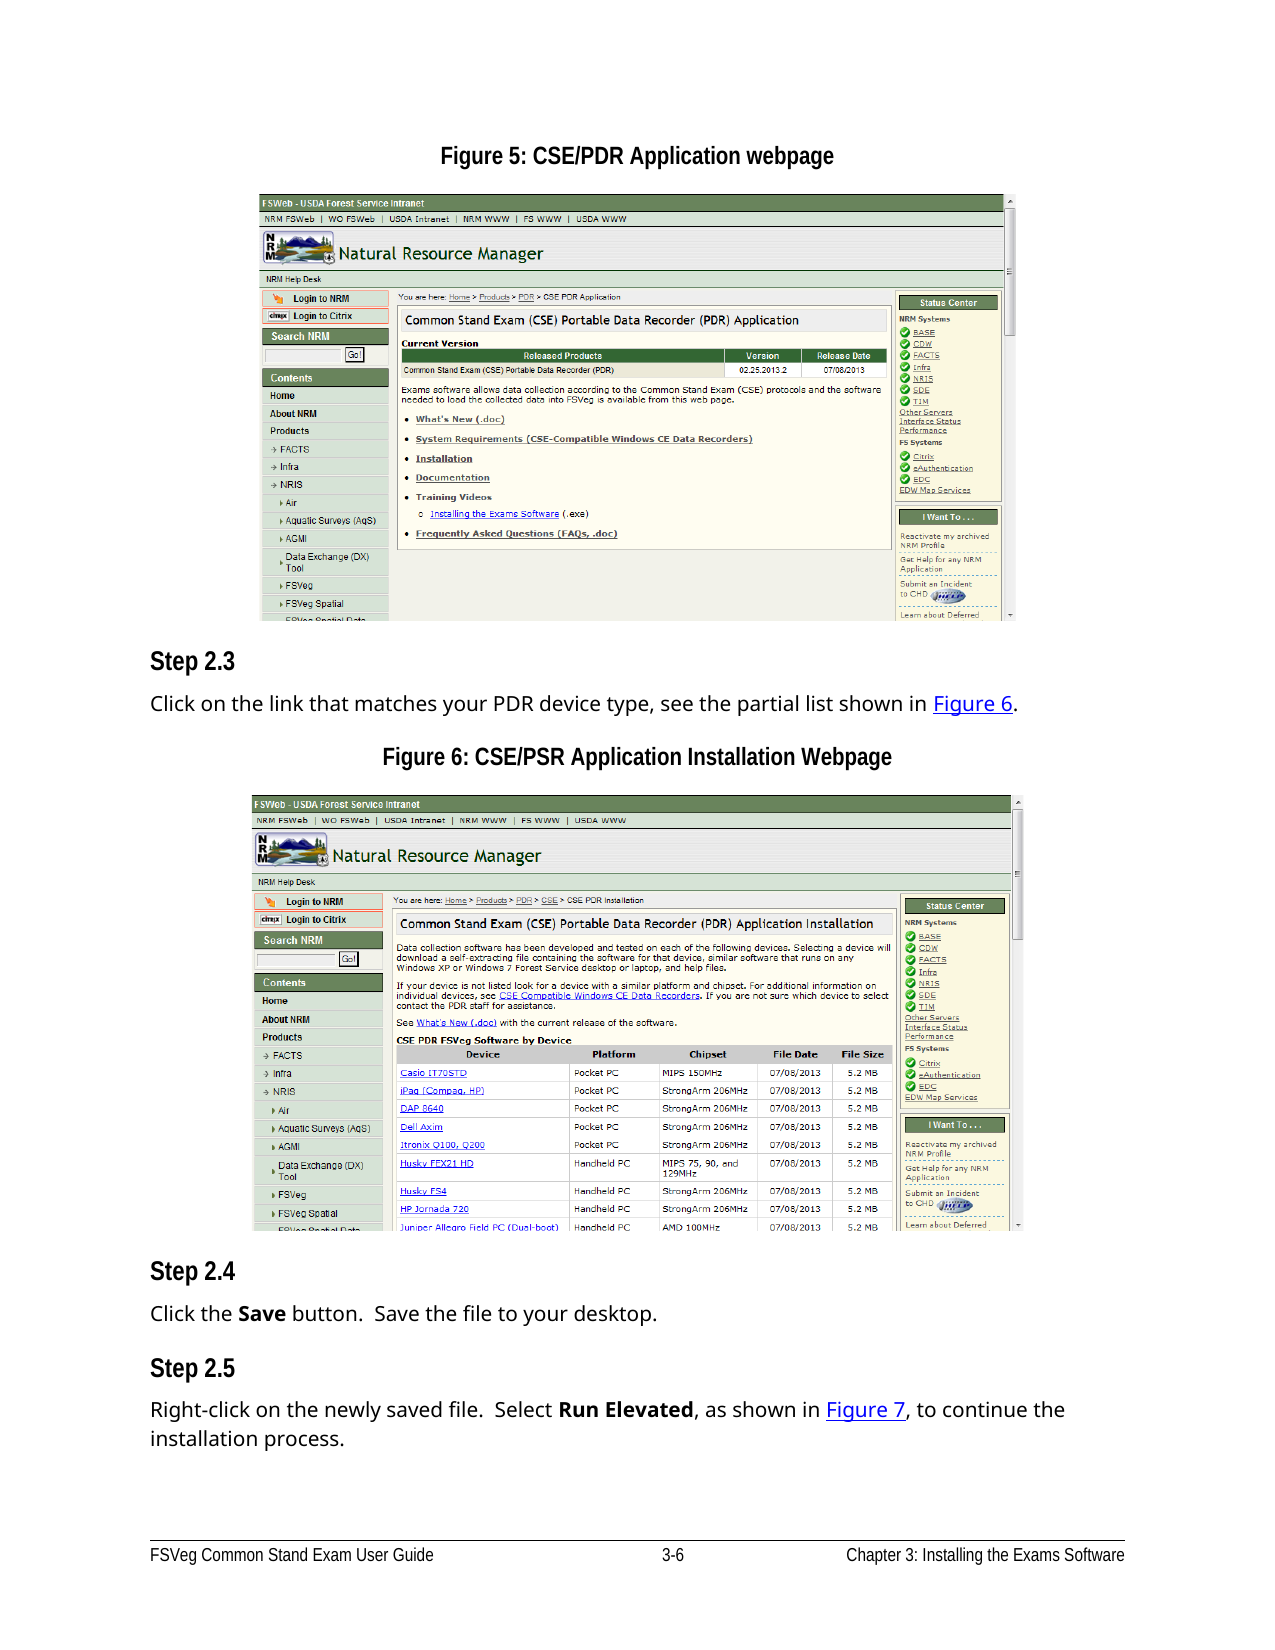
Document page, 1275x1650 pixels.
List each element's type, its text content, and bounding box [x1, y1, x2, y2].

subtitle Step 2.4 [150, 1255, 1125, 1286]
picture [251, 795, 1024, 1231]
text Click the Save button. Save the file to your desktop. [150, 1299, 1125, 1327]
text Right-click on the newly saved file. Select Run Elevated, as shown in Figure 7, to continue the installation process. [150, 1396, 1125, 1452]
subtitle Step 2.5 [150, 1352, 1125, 1383]
subtitle Step 2.3 [150, 645, 1125, 676]
picture [259, 194, 1016, 621]
text Click on the link that matches your PDR device type, see the partial list shown in Figure 6. [150, 689, 1125, 717]
text Figure 5: CSE/PDR Application webpage [150, 141, 1125, 169]
text Figure 6: CSE/PSR Application Installation Webpage [150, 742, 1125, 771]
